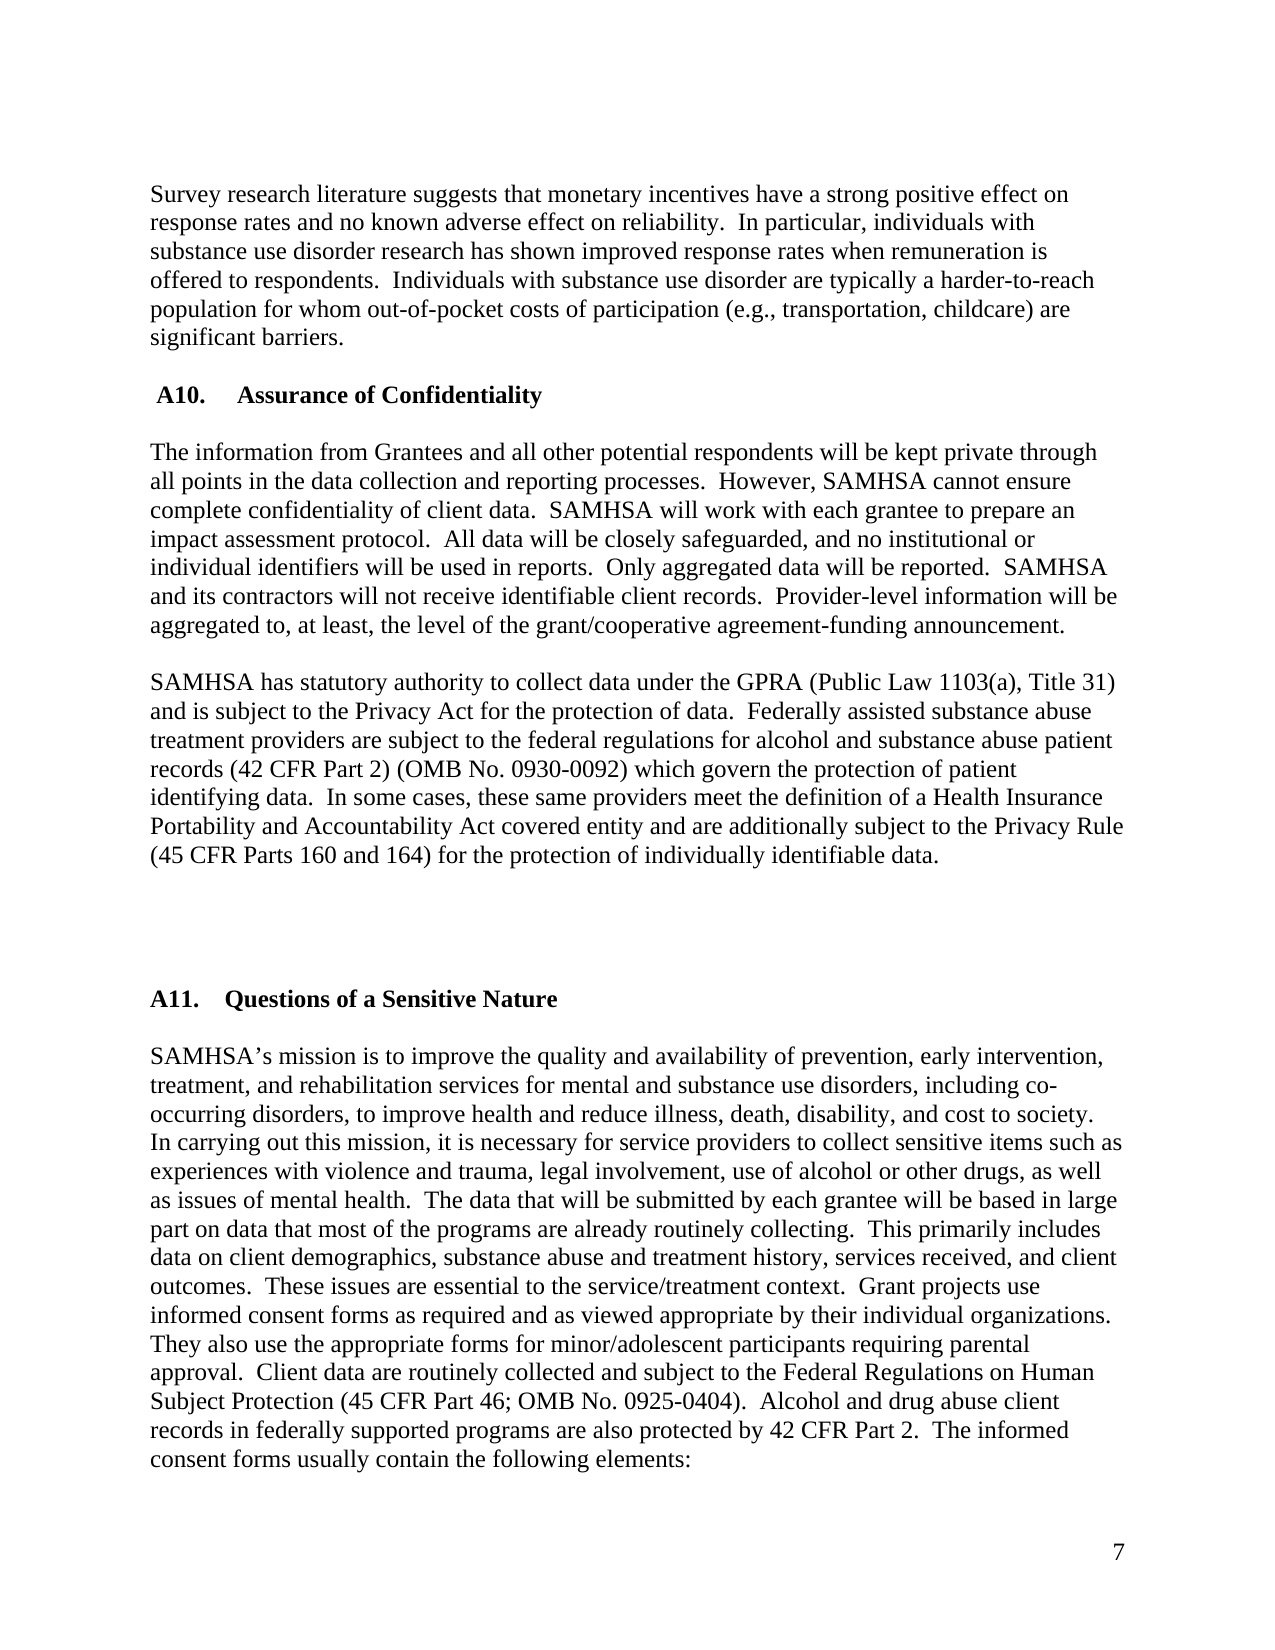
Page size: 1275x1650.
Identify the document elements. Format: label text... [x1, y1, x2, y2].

text The information from Grantees and all other potential respondents will be kept private through all points in the data collection and reporting processes. However, SAMHSA cannot ensure complete confidentiality of client data. SAMHSA will work with each grantee to prepare an impact assessment protocol. All data will be closely safeguarded, and no institutional or individual identifiers will be used in reports. Only aggregated data will be reported. SAMHSA and its contractors will not receive identifiable client records. Provider-level information will be aggregated to, at least, the level of the grant/cooperative agreement-funding announcement. [150, 437, 1125, 639]
text A10. Assurance of Confidentiality [150, 380, 1125, 409]
text Survey research literature suggests that monetary incentives have a strong positive effect on response rates and no known adverse effect on reliability. In particular, individuals with substance use disorder research has shown improved response rates when remuneration is offered to respondents. Individuals with substance use disorder are typically a harder-to-reach population for whom out-of-pocket costs of participation (e.g., transportation, childcare) are significant barriers. [150, 179, 1125, 351]
text A11. Questions of a Sensitive Nature [150, 984, 1125, 1012]
text SAMHSA has statutory authority to collect data under the GPRA (Public Law 1103(a), Title 31) and is subject to the Privacy Act for the protection of data. Federally assisted substance abuse treatment providers are subject to the federal regulations for alcohol and substance abuse patient records (42 CFR Part 2) (OMB No. 0930-0092) which govern the protection of patient identifying data. In some cases, these same providers meet the definition of a Health Insurance Portability and Accountability Act covered entity and are additionally subject to the Privacy Rule (45 CFR Parts 160 and 164) for the protection of individually identifiable data. [150, 667, 1125, 869]
text SAMHSA’s mission is to improve the quality and availability of prevention, early intervention, treatment, and rehabilitation services for mental and substance use disorders, including co-occurring disorders, to improve health and reduce illness, death, disability, and cost to society. In carrying out this mission, it is necessary for service providers to collect sensitive items such as experiences with violence and trauma, legal involvement, use of alcohol or other drugs, as well as issues of mental health. The data that will be submitted by each grantee will be based in large part on data that most of the programs are already routinely collecting. This primarily includes data on client demographics, substance abuse and treatment history, services received, and client outcomes. These issues are essential to the service/treatment context. Grant projects use informed consent forms as required and as viewed appropriate by their individual organizations. They also use the appropriate forms for minor/adolescent participants requiring parental approval. Client data are routinely collected and subject to the Federal Regulations on Human Subject Protection (45 CFR Part 46; OMB No. 0925-0404). Alcohol and drug abuse client records in federally supported programs are also protected by 42 CFR Part 2. The informed consent forms usually contain the following elements: [150, 1041, 1125, 1472]
